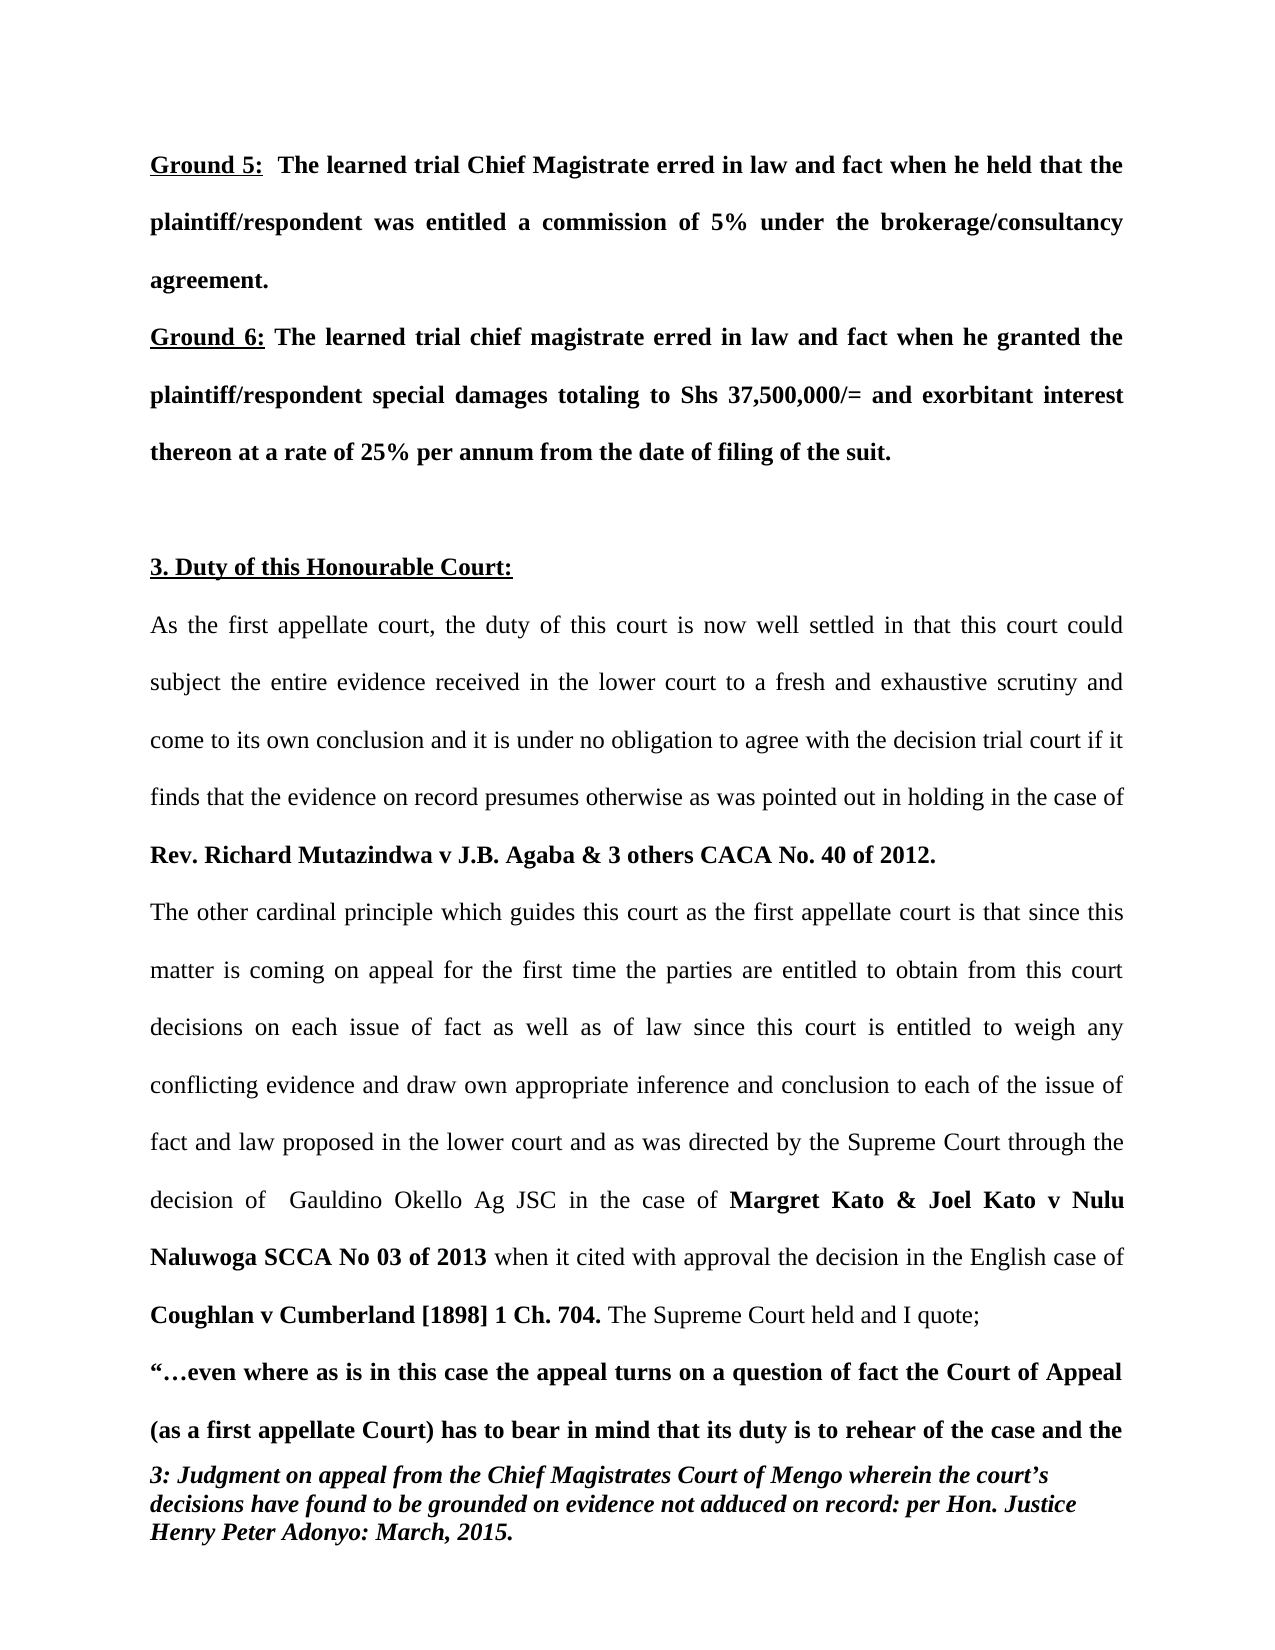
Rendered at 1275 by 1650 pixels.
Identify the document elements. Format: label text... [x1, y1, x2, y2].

text As the first appellate court, the duty of this court is now well settled in that this court could subject the entire evidence received in the lower court to a fresh and exhaustive scrutiny and come to its own conclusion and it is under no obligation to agree with the decision trial court if it finds that the evidence on record presumes otherwise as was pointed out in holding in the case of Rev. Richard Mutazindwa v J.B. Agaba & 3 others CACA No. 40 of 2012. [150, 610, 1125, 869]
text Ground 5: The learned trial Chief Magistrate erred in law and fact when he held that the plaintiff/respondent was entitled a commission of 5% under the brokerage/consultancy agreement. [150, 150, 1125, 294]
text 3. Duty of this Honourable Court: [150, 552, 1125, 581]
text The other cardinal principle which guides this court as the first appellate court is that since this matter is coming on appeal for the first time the parties are entitled to obtain from this court decisions on each issue of fact as well as of law since this court is entitled to weigh any conflicting evidence and draw own appropriate inference and conclusion to each of the issue of fact and law proposed in the lower court and as was directed by the Supreme Court through the decision of Gauldino Okello Ag JSC in the case of Margret Kato & Joel Kato v Nulu Naluwoga SCCA No 03 of 2013 when it cited with approval the decision in the English case of Coughlan v Cumberland [1898] 1 Ch. 704. The Supreme Court held and I quote; [150, 897, 1125, 1329]
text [150, 1357, 1125, 1444]
text Ground 6: The learned trial chief magistrate erred in law and fact when he granted the plaintiff/respondent special damages totaling to Shs 37,500,000/= and exorbitant interest thereon at a rate of 25% per annum from the date of filing of the suit. [150, 322, 1125, 466]
